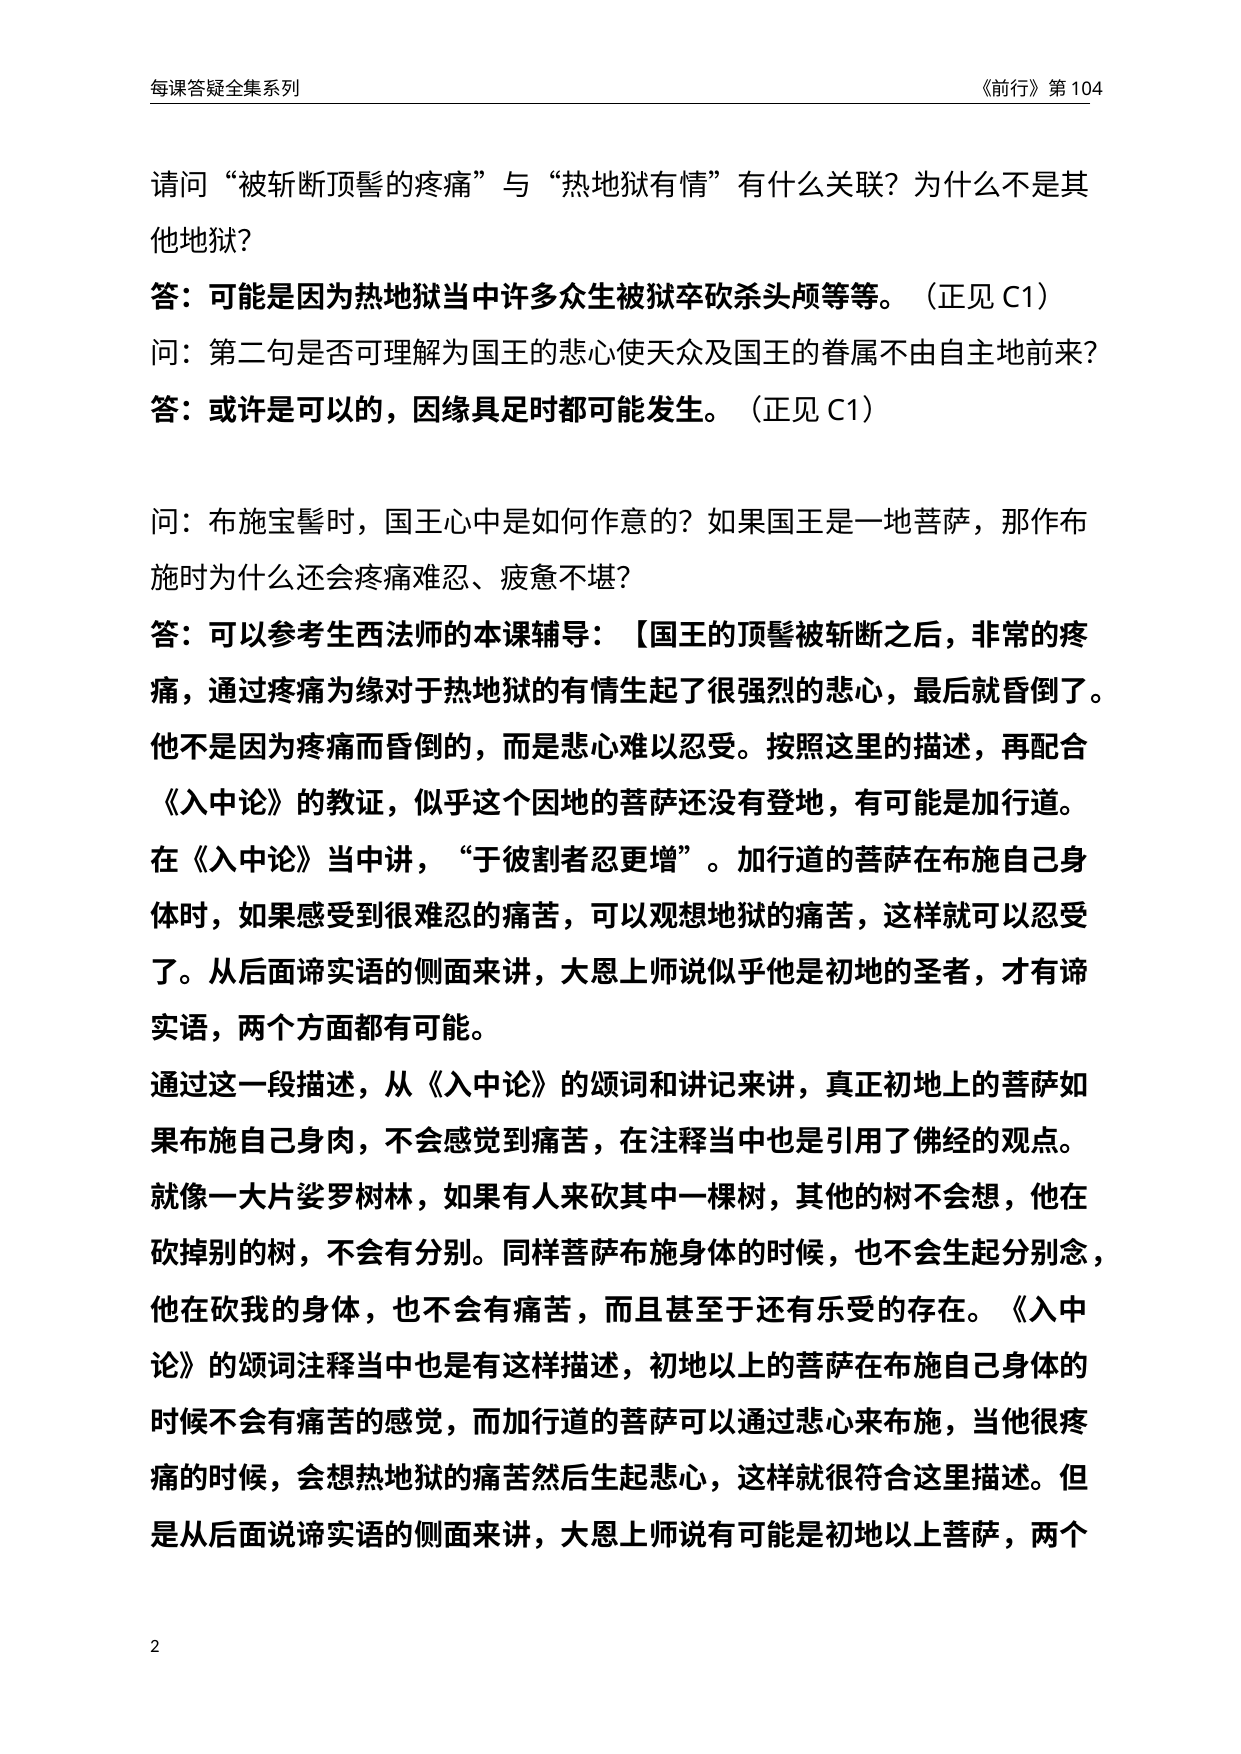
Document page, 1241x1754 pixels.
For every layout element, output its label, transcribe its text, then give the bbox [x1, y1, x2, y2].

text 答：可能是因为热地狱当中许多众生被狱卒砍杀头颅等等。（正见C1） [150, 262, 1090, 319]
text 问：第二句是否可理解为国王的悲心使天众及国王的眷属不由自主地前来？ [150, 319, 1090, 375]
text 请问“被斩断顶髻的疼痛”与“热地狱有情”有什么关联？为什么不是其他地狱？ [150, 150, 1090, 262]
text 问：布施宝髻时，国王心中是如何作意的？如果国王是一地菩萨，那作布施时为什么还会疼痛难忍、疲惫不堪？ [150, 487, 1090, 600]
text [150, 1050, 1090, 1556]
text 答：可以参考生西法师的本课辅导：【国王的顶髻被斩断之后，非常的疼痛，通过疼痛为缘对于热地狱的有情生起了很强烈的悲心，最后就昏倒了。他不是因为疼痛而昏倒的，而是悲心难以忍受。按照这里的描述，再配合《入中论》的教证，似乎这个因地的菩萨还没有登地，有可能是加行道。在《入中论》当中讲，“于彼割者忍更增”。加行道的菩萨在布施自己身体时，如果感受到很难忍的痛苦，可以观想地狱的痛苦，这样就可以忍受了。从后面谛实语的侧面来讲，大恩上师说似乎他是初地的圣者，才有谛实语，两个方面都有可能。 [150, 600, 1090, 1050]
text 答：或许是可以的，因缘具足时都可能发生。（正见C1） [150, 375, 1090, 431]
